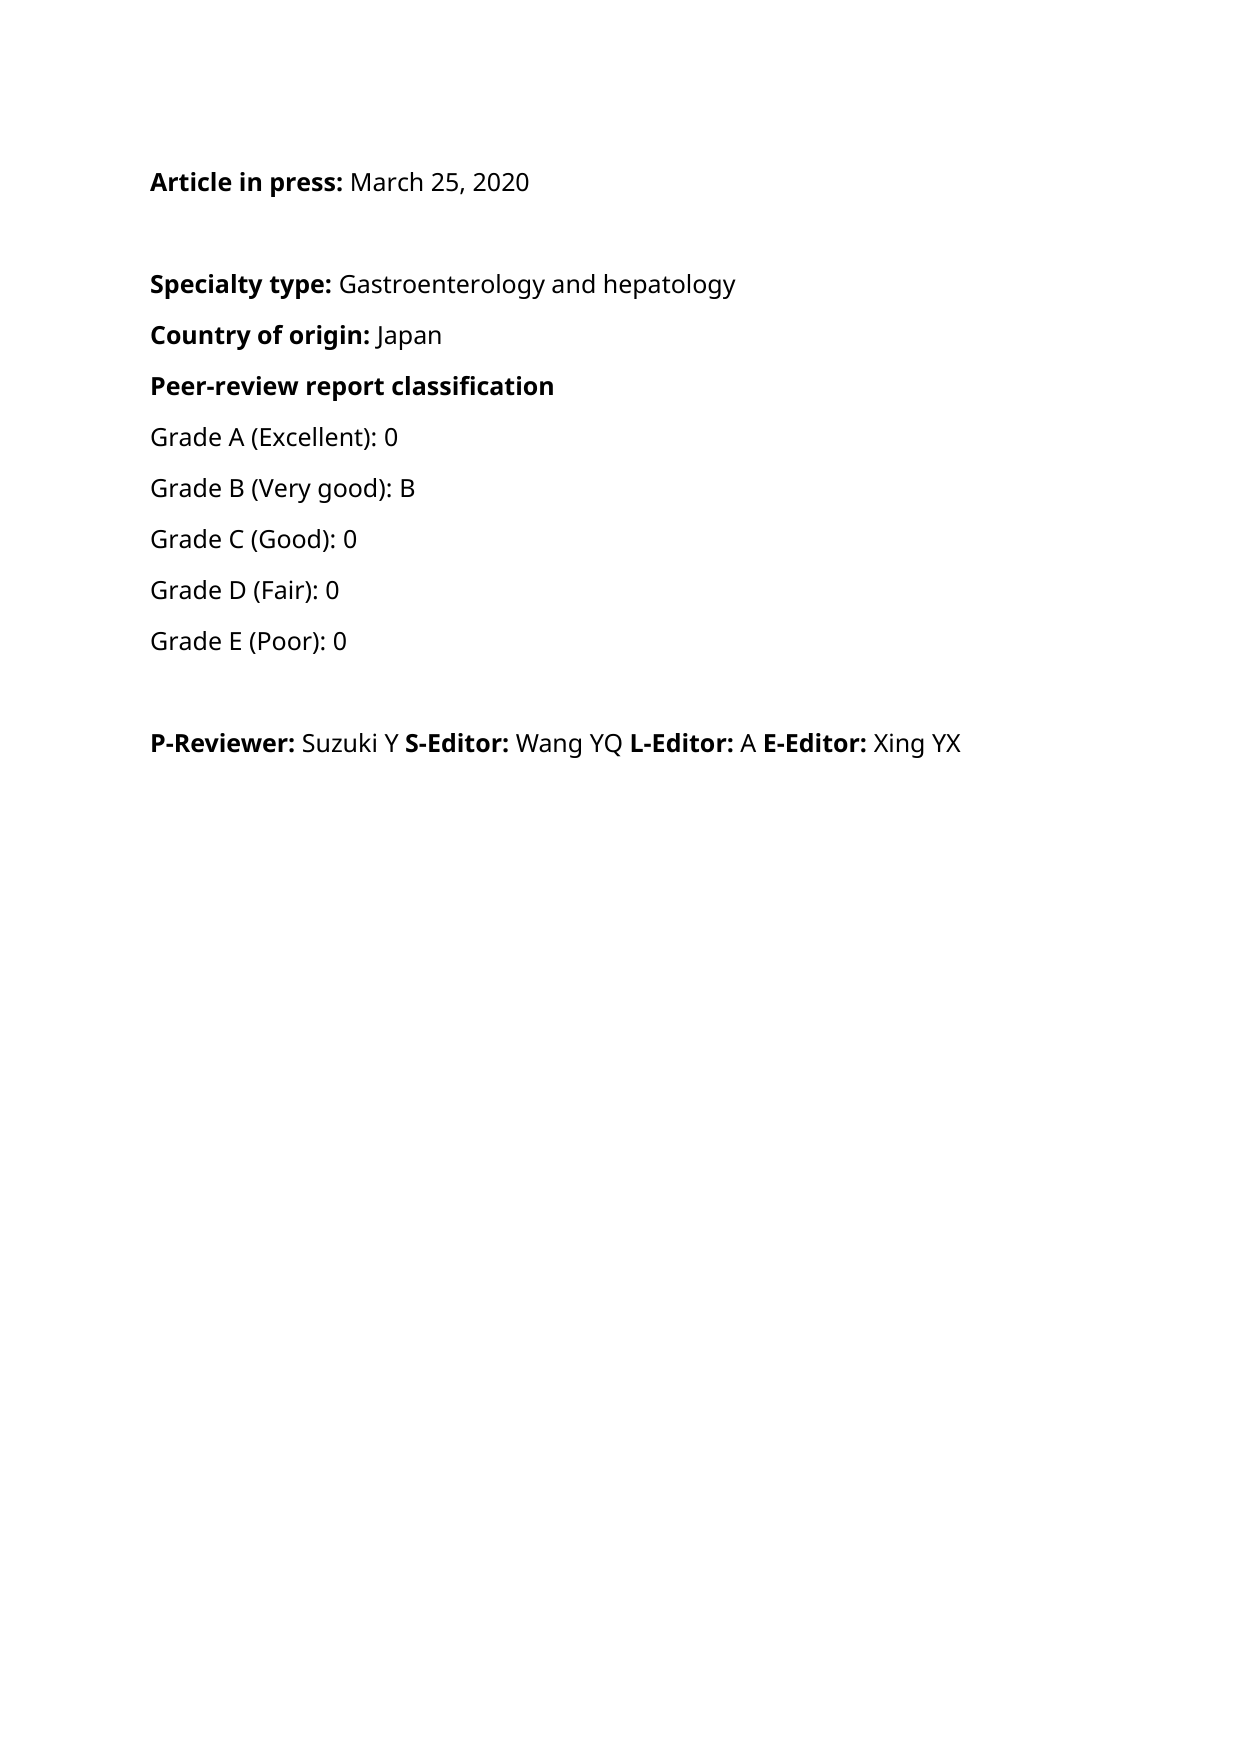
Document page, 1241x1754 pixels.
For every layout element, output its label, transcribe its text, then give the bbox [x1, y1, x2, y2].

text Grade A (Excellent): 0 [150, 420, 1090, 454]
text Grade C (Good): 0 [150, 522, 1090, 556]
text Country of origin: Japan [150, 318, 1090, 352]
text Grade E (Poor): 0 [150, 624, 1090, 658]
text P-Reviewer: Suzuki Y S-Editor: Wang YQ L-Editor: A E-Editor: Xing YX [150, 726, 1078, 760]
text Grade D (Fair): 0 [150, 573, 1090, 607]
text Peer-review report classification [150, 369, 1090, 403]
text Article in press: March 25, 2020 [150, 164, 1090, 198]
text Specialty type: Gastroenterology and hepatology [150, 267, 1090, 301]
text Grade B (Very good): B [150, 471, 1090, 505]
